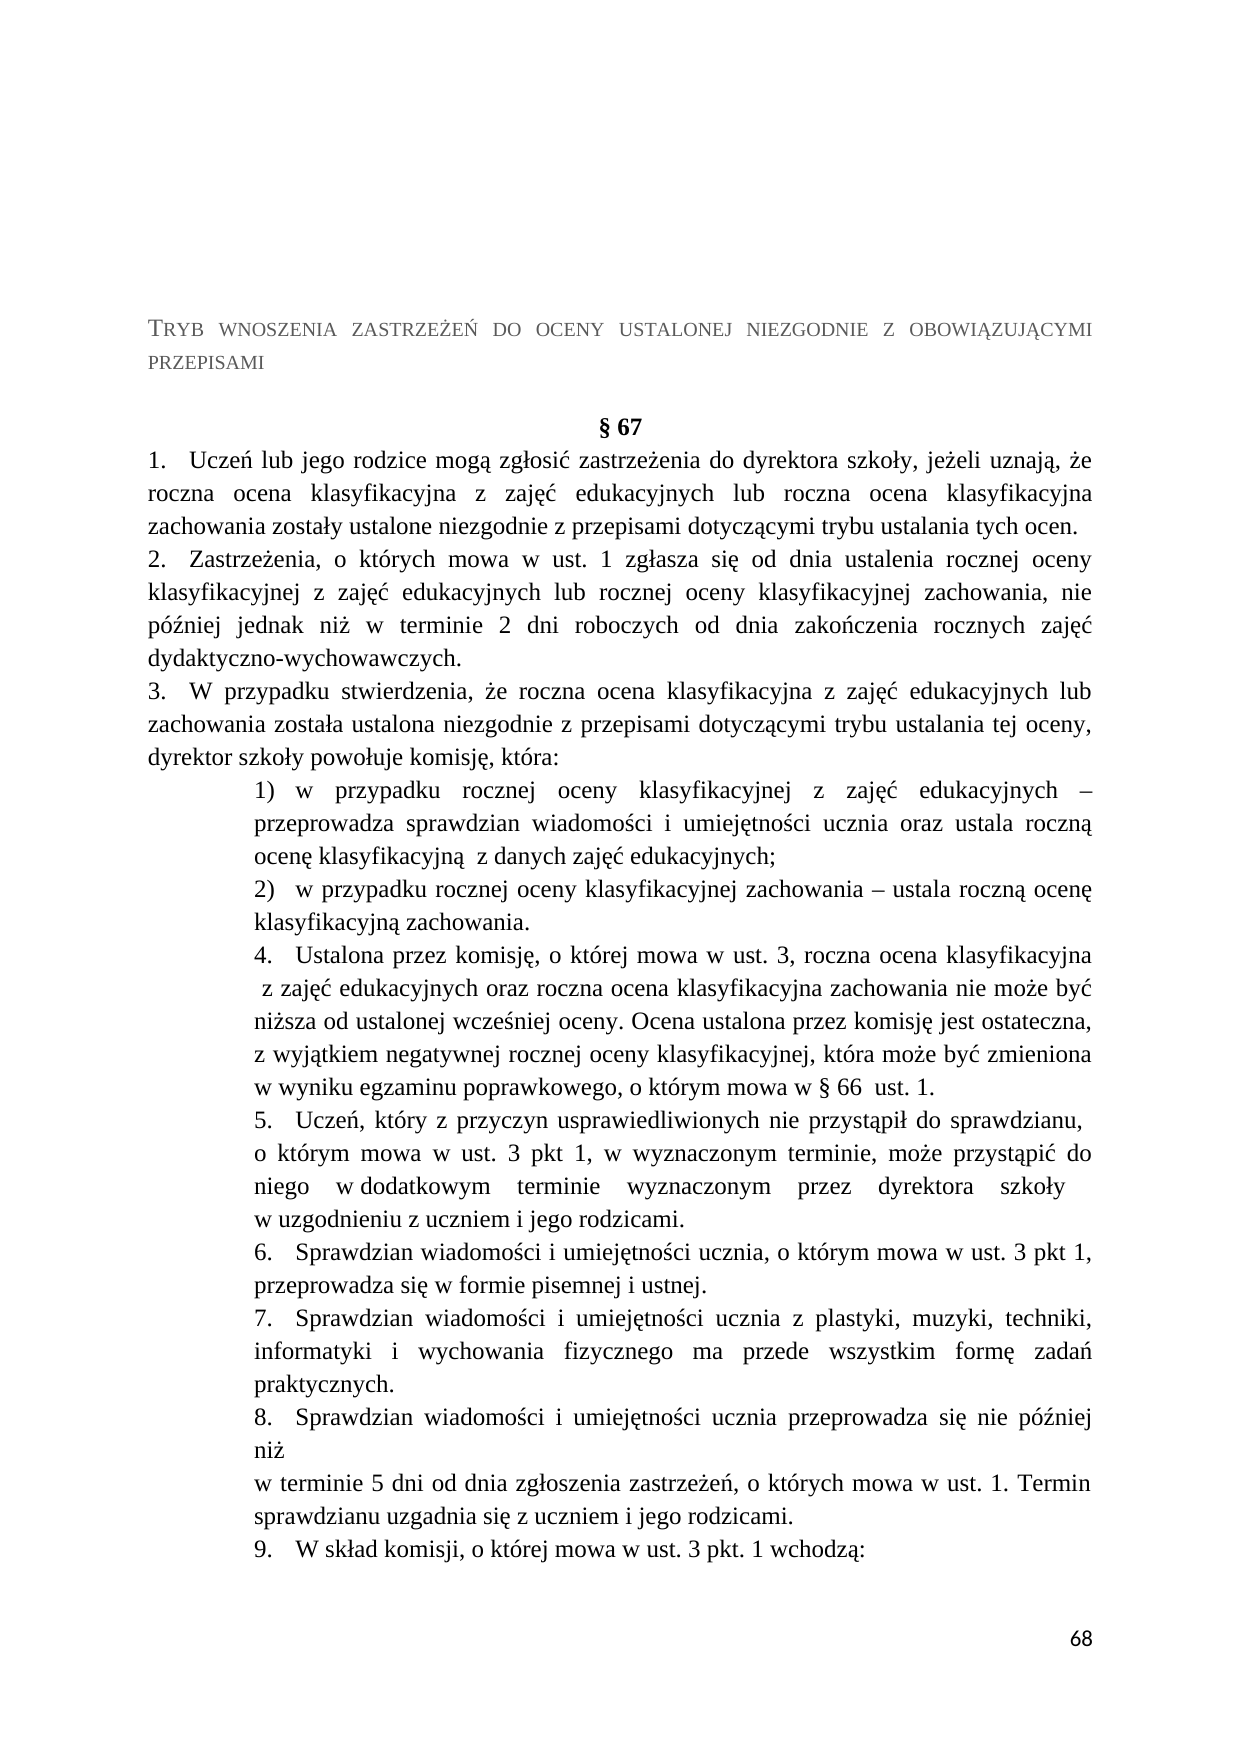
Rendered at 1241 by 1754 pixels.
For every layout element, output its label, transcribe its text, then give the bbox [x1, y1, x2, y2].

list Uczeń, który z przyczyn usprawiedliwionych nie przystąpił do sprawdzianu, o którym mowa w ust. 3 pkt 1, w wyznaczonym terminie, może przystąpić do niego w dodatkowym terminie wyznaczonym przez dyrektora szkoły w uzgodnieniu z uczniem i jego rodzicami. [254, 1105, 1093, 1233]
list Ustalona przez komisję, o której mowa w ust. 3, roczna ocena klasyfikacyjna z zajęć edukacyjnych oraz roczna ocena klasyfikacyjna zachowania nie może być niższa od ustalonej wcześniej oceny. Ocena ustalona przez komisję jest ostateczna, z wyjątkiem negatywnej rocznej oceny klasyfikacyjnej, która może być zmieniona w wyniku egzaminu poprawkowego, o którym mowa w § 66 ust. 1. [254, 940, 1093, 1101]
list W przypadku stwierdzenia, że roczna ocena klasyfikacyjna z zajęć edukacyjnych lub zachowania została ustalona niezgodnie z przepisami dotyczącymi trybu ustalania tej oceny, dyrektor szkoły powołuje komisję, która: [148, 676, 1093, 771]
text § 67 [148, 412, 1093, 441]
list Sprawdzian wiadomości i umiejętności ucznia przeprowadza się nie później niż w terminie 5 dni od dnia zgłoszenia zastrzeżeń, o których mowa w ust. 1. Termin sprawdzianu uzgadnia się z uczniem i jego rodzicami. [254, 1402, 1093, 1530]
list Zastrzeżenia, o których mowa w ust. 1 zgłasza się od dnia ustalenia rocznej oceny klasyfikacyjnej z zajęć edukacyjnych lub rocznej oceny klasyfikacyjnej zachowania, nie później jednak niż w terminie 2 dni roboczych od dnia zakończenia rocznych zajęć dydaktyczno-wychowawczych. [148, 544, 1093, 672]
text Tryb wnoszenia zastrzeżeń do oceny ustalonej niezgodnie z obowiązującymi przepisami [148, 313, 1093, 374]
list Sprawdzian wiadomości i umiejętności ucznia z plastyki, muzyki, techniki, informatyki i wychowania fizycznego ma przede wszystkim formę zadań praktycznych. [254, 1303, 1093, 1398]
list Uczeń lub jego rodzice mogą zgłosić zastrzeżenia do dyrektora szkoły, jeżeli uznają, że roczna ocena klasyfikacyjna z zajęć edukacyjnych lub roczna ocena klasyfikacyjna zachowania zostały ustalone niezgodnie z przepisami dotyczącymi trybu ustalania tych ocen. [148, 445, 1093, 539]
list W skład komisji, o której mowa w ust. 3 pkt. 1 wchodzą: [254, 1534, 1093, 1563]
list w przypadku rocznej oceny klasyfikacyjnej zachowania – ustala roczną ocenę klasyfikacyjną zachowania. [254, 874, 1093, 936]
list w przypadku rocznej oceny klasyfikacyjnej z zajęć edukacyjnych – przeprowadza sprawdzian wiadomości i umiejętności ucznia oraz ustala roczną ocenę klasyfikacyjną z danych zajęć edukacyjnych; [254, 775, 1093, 870]
list Sprawdzian wiadomości i umiejętności ucznia, o którym mowa w ust. 3 pkt 1, przeprowadza się w formie pisemnej i ustnej. [254, 1237, 1093, 1299]
